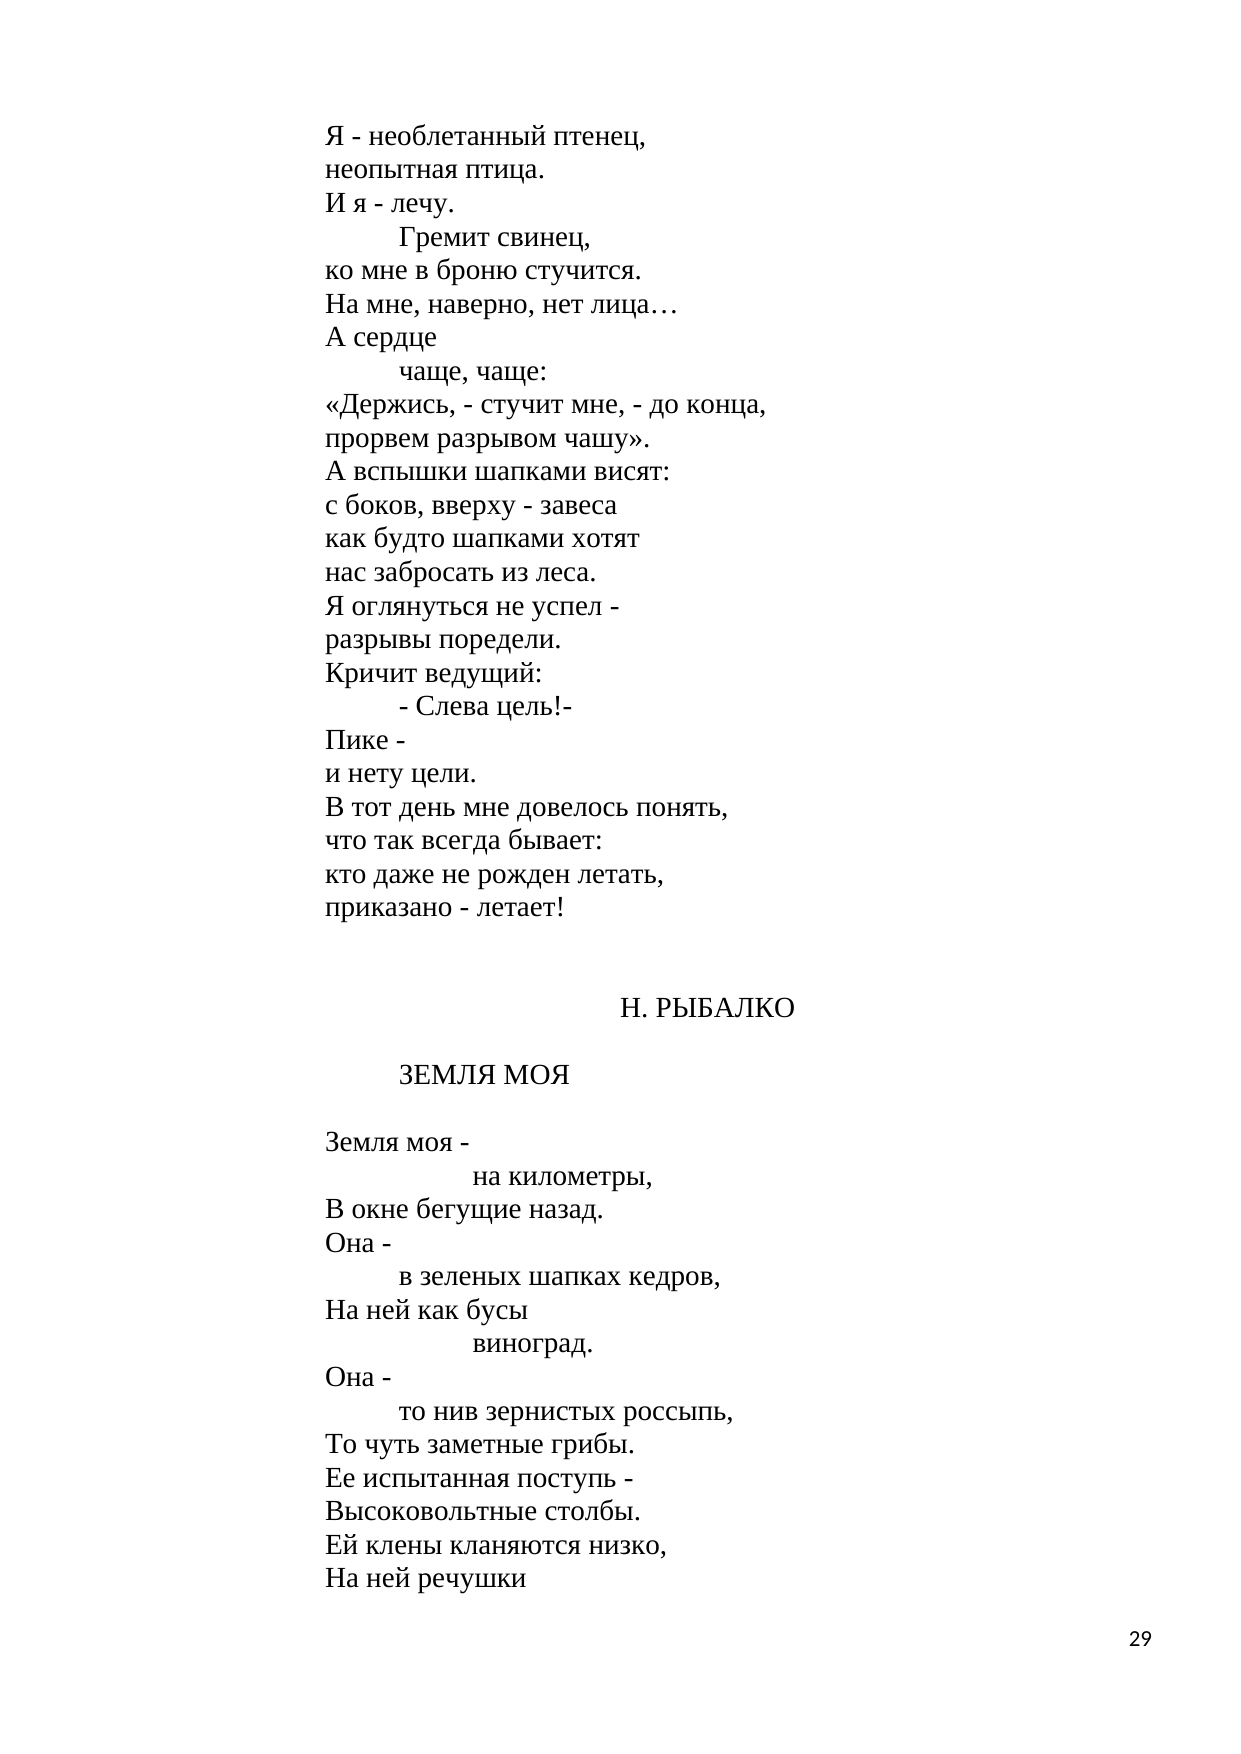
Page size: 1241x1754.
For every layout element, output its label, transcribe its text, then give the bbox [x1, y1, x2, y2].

text «Держись, - стучит мне, - до конца, [325, 386, 1152, 420]
text ко мне в броню стучится. [325, 252, 1152, 286]
text Она - [325, 1225, 1152, 1258]
text что так всегда бывает: [325, 822, 1152, 856]
text Пике - [325, 722, 1152, 755]
text Ее испытанная поступь - [325, 1460, 1152, 1493]
text А вспышки шапками висят: [325, 453, 1152, 487]
text то нив зернистых россыпь, [325, 1393, 1152, 1426]
text Н. РЫБАЛКО [546, 990, 1152, 1024]
text - Слева цель!- [325, 688, 1152, 722]
text На ней как бусы [325, 1292, 1152, 1326]
text А сердце [325, 319, 1152, 353]
text разрывы поредели. [325, 621, 1152, 655]
text ЗЕМЛЯ МОЯ [177, 1057, 1152, 1091]
text нас забросать из леса. [325, 554, 1152, 588]
text прорвем разрывом чашу». [325, 420, 1152, 453]
text Ей клены кланяются низко, [325, 1527, 1152, 1560]
text То чуть заметные грибы. [325, 1426, 1152, 1460]
text В тот день мне довелось понять, [325, 789, 1152, 822]
text Она - [325, 1359, 1152, 1393]
text На ней речушки [325, 1560, 1152, 1594]
text чаще, чаще: [325, 353, 1152, 386]
text виноград. [325, 1326, 1152, 1359]
text Земля моя - [325, 1124, 1152, 1158]
text В окне бегущие назад. [325, 1191, 1152, 1225]
text с боков, вверху - завеса [325, 487, 1152, 521]
text как будто шапками хотят [325, 521, 1152, 554]
text в зеленых шапках кедров, [325, 1258, 1152, 1292]
text приказано - летает! [325, 889, 1152, 923]
text кто даже не рожден летать, [325, 856, 1152, 889]
text И я - лечу. [325, 185, 1152, 219]
text на километры, [325, 1158, 1152, 1191]
text неопытная птица. [325, 152, 1152, 185]
text Я - необлетанный птенец, [325, 118, 1152, 152]
text Высоковольтные столбы. [325, 1493, 1152, 1527]
text На мне, наверно, нет лица… [325, 286, 1152, 319]
text Я оглянуться не успел - [325, 588, 1152, 621]
text Гремит свинец, [325, 219, 1152, 252]
text Кричит ведущий: [325, 655, 1152, 688]
text и нету цели. [325, 755, 1152, 789]
